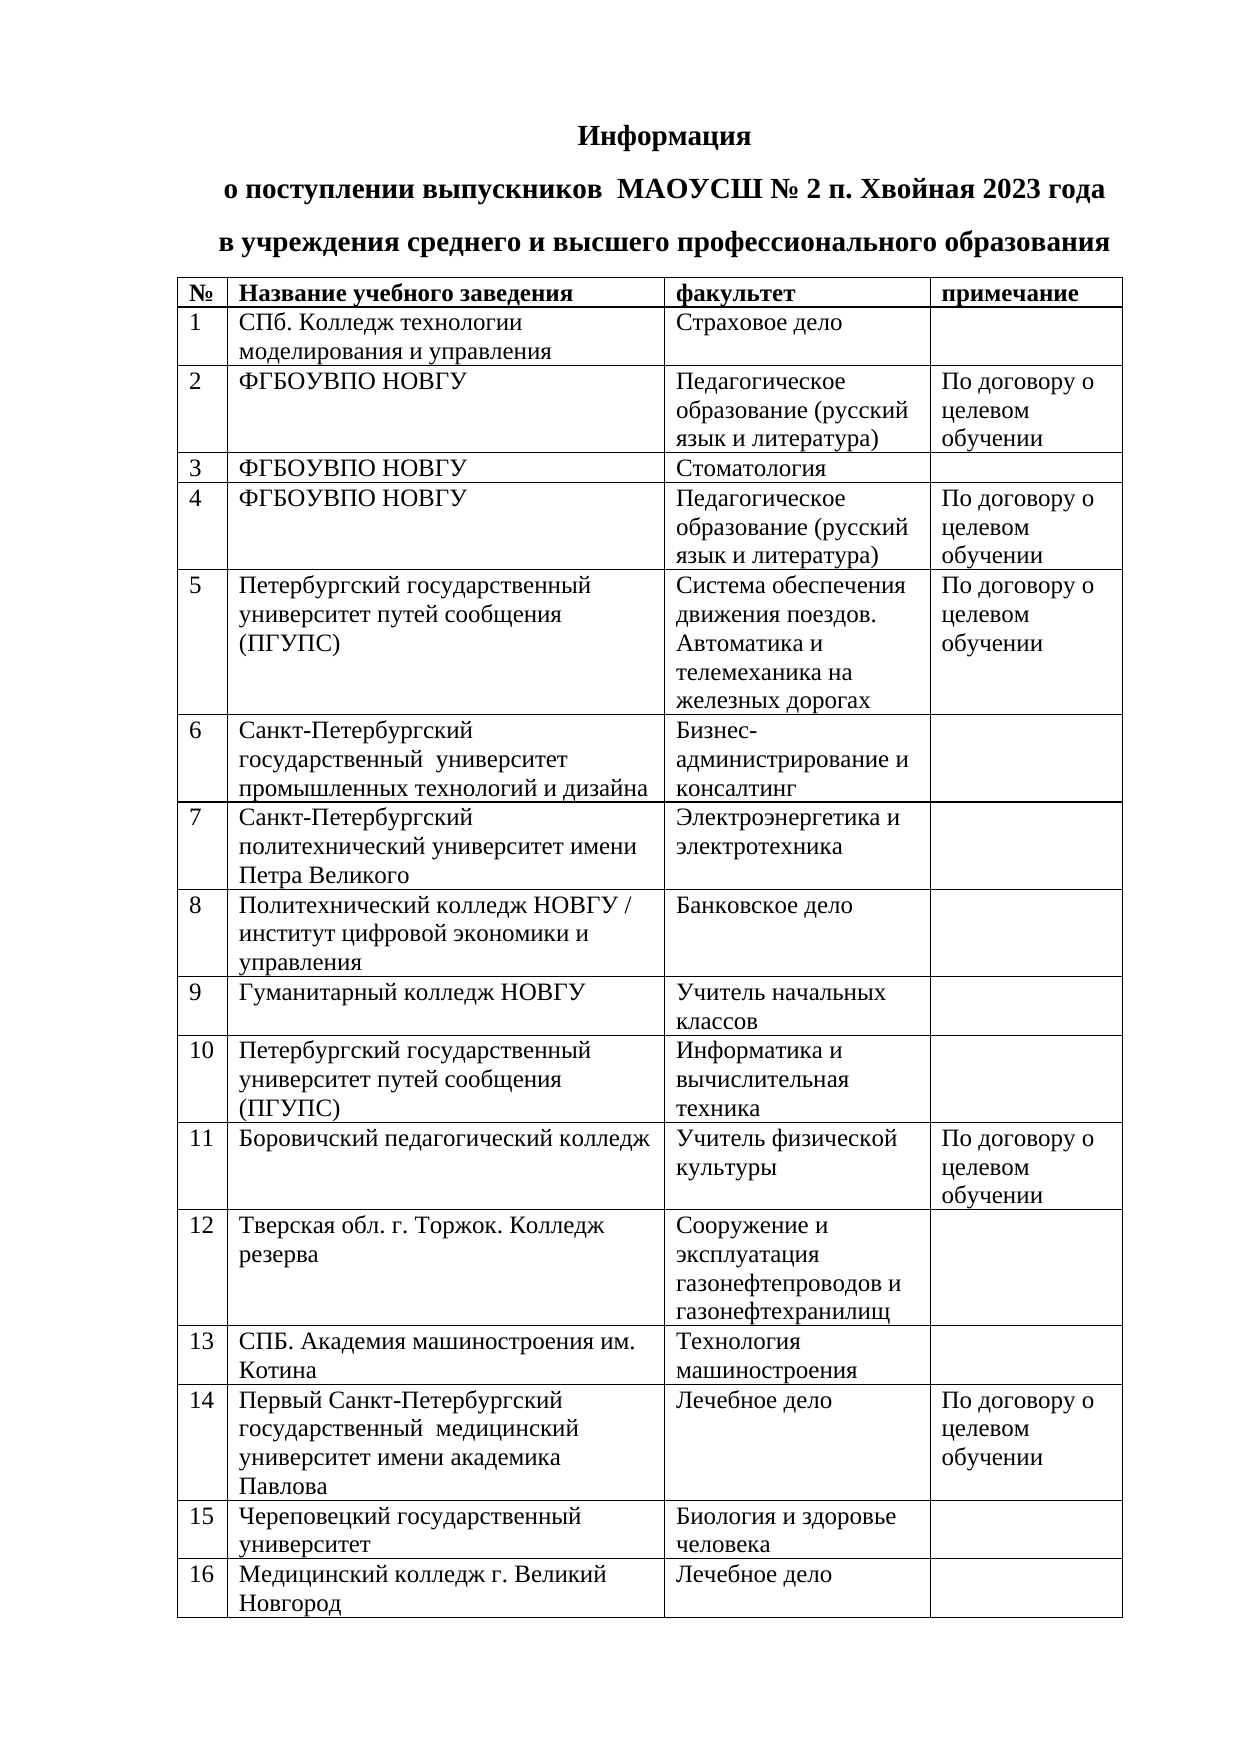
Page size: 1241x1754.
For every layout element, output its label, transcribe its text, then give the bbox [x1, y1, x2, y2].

table_cell Лечебное дело [665, 1559, 930, 1617]
table_cell По договору о целевом обучении [931, 483, 1122, 569]
table_cell [931, 977, 1122, 1034]
table_cell 9 [178, 977, 227, 1034]
table_cell Педагогическое образование (русский язык и литература) [665, 366, 930, 452]
table_cell Петербургский государственный университет путей сообщения (ПГУПС) [228, 570, 664, 714]
table_cell Санкт-Петербургский политехнический университет имени Петра Великого [228, 803, 664, 889]
table_cell Череповецкий государственный университет [228, 1501, 664, 1558]
table_cell 13 [178, 1326, 227, 1384]
table_cell Стоматология [665, 453, 930, 482]
table_cell Информатика и вычислительная техника [665, 1036, 930, 1122]
table_cell По договору о целевом обучении [931, 1123, 1122, 1209]
table_cell 16 [178, 1559, 227, 1617]
table_cell [931, 803, 1122, 889]
table_cell По договору о целевом обучении [931, 570, 1122, 714]
table_cell Санкт-Петербургский государственный университет промышленных технологий и дизайна [228, 715, 664, 801]
table_cell По договору о целевом обучении [931, 1385, 1122, 1500]
table_cell Педагогическое образование (русский язык и литература) [665, 483, 930, 569]
table_cell ФГБОУВПО НОВГУ [228, 366, 664, 452]
table_cell Технология машиностроения [665, 1326, 930, 1384]
table_cell Политехнический колледж НОВГУ / институт цифровой экономики и управления [228, 890, 664, 976]
text Информация [177, 118, 1152, 152]
table_cell [931, 453, 1122, 482]
table_cell Лечебное дело [665, 1385, 930, 1500]
table_cell 8 [178, 890, 227, 976]
table_cell СПБ. Академия машиностроения им. Котина [228, 1326, 664, 1384]
table_cell Медицинский колледж г. Великий Новгород [228, 1559, 664, 1617]
table_cell Электроэнергетика и электротехника [665, 803, 930, 889]
table_cell ФГБОУВПО НОВГУ [228, 453, 664, 482]
text о поступлении выпускников МАОУСШ № 2 п. Хвойная 2023 года [177, 171, 1152, 204]
table_cell Бизнес-администрирование и консалтинг [665, 715, 930, 801]
table_cell СПб. Колледж технологии моделирования и управления [228, 308, 664, 365]
table_cell Боровичский педагогический колледж [228, 1123, 664, 1209]
table_cell 3 [178, 453, 227, 482]
text в учреждения среднего и высшего профессионального образования [177, 224, 1152, 257]
table_cell [931, 1559, 1122, 1617]
table_cell 14 [178, 1385, 227, 1500]
table_cell 12 [178, 1210, 227, 1325]
table_header факультет [665, 278, 930, 306]
table_cell Банковское дело [665, 890, 930, 976]
table_cell [931, 890, 1122, 976]
table_header № [178, 278, 227, 306]
table_cell 6 [178, 715, 227, 801]
table_cell 5 [178, 570, 227, 714]
table_cell [931, 308, 1122, 365]
table_cell [931, 1501, 1122, 1558]
table_cell ФГБОУВПО НОВГУ [228, 483, 664, 569]
table_cell По договору о целевом обучении [931, 366, 1122, 452]
table_header Название учебного заведения [228, 278, 664, 306]
table_cell Биология и здоровье человека [665, 1501, 930, 1558]
table_cell Сооружение и эксплуатация газонефтепроводов и газонефтехранилищ [665, 1210, 930, 1325]
table_cell Гуманитарный колледж НОВГУ [228, 977, 664, 1034]
table_cell [931, 1036, 1122, 1122]
table_cell Система обеспечения движения поездов. Автоматика и телемеханика на железных дорогах [665, 570, 930, 714]
table_cell Учитель начальных классов [665, 977, 930, 1034]
table_cell Учитель физической культуры [665, 1123, 930, 1209]
table_cell [931, 715, 1122, 801]
table_cell 7 [178, 803, 227, 889]
table_cell 2 [178, 366, 227, 452]
table_cell Петербургский государственный университет путей сообщения (ПГУПС) [228, 1036, 664, 1122]
table_cell 4 [178, 483, 227, 569]
table_cell Первый Санкт-Петербургский государственный медицинский университет имени академика Павлова [228, 1385, 664, 1500]
table_cell [931, 1210, 1122, 1325]
table_cell [931, 1326, 1122, 1384]
table_cell Страховое дело [665, 308, 930, 365]
table_cell 11 [178, 1123, 227, 1209]
table_cell 1 [178, 308, 227, 365]
table_header примечание [931, 278, 1122, 306]
table_cell 15 [178, 1501, 227, 1558]
table_cell Тверская обл. г. Торжок. Колледж резерва [228, 1210, 664, 1325]
table_cell 10 [178, 1036, 227, 1122]
